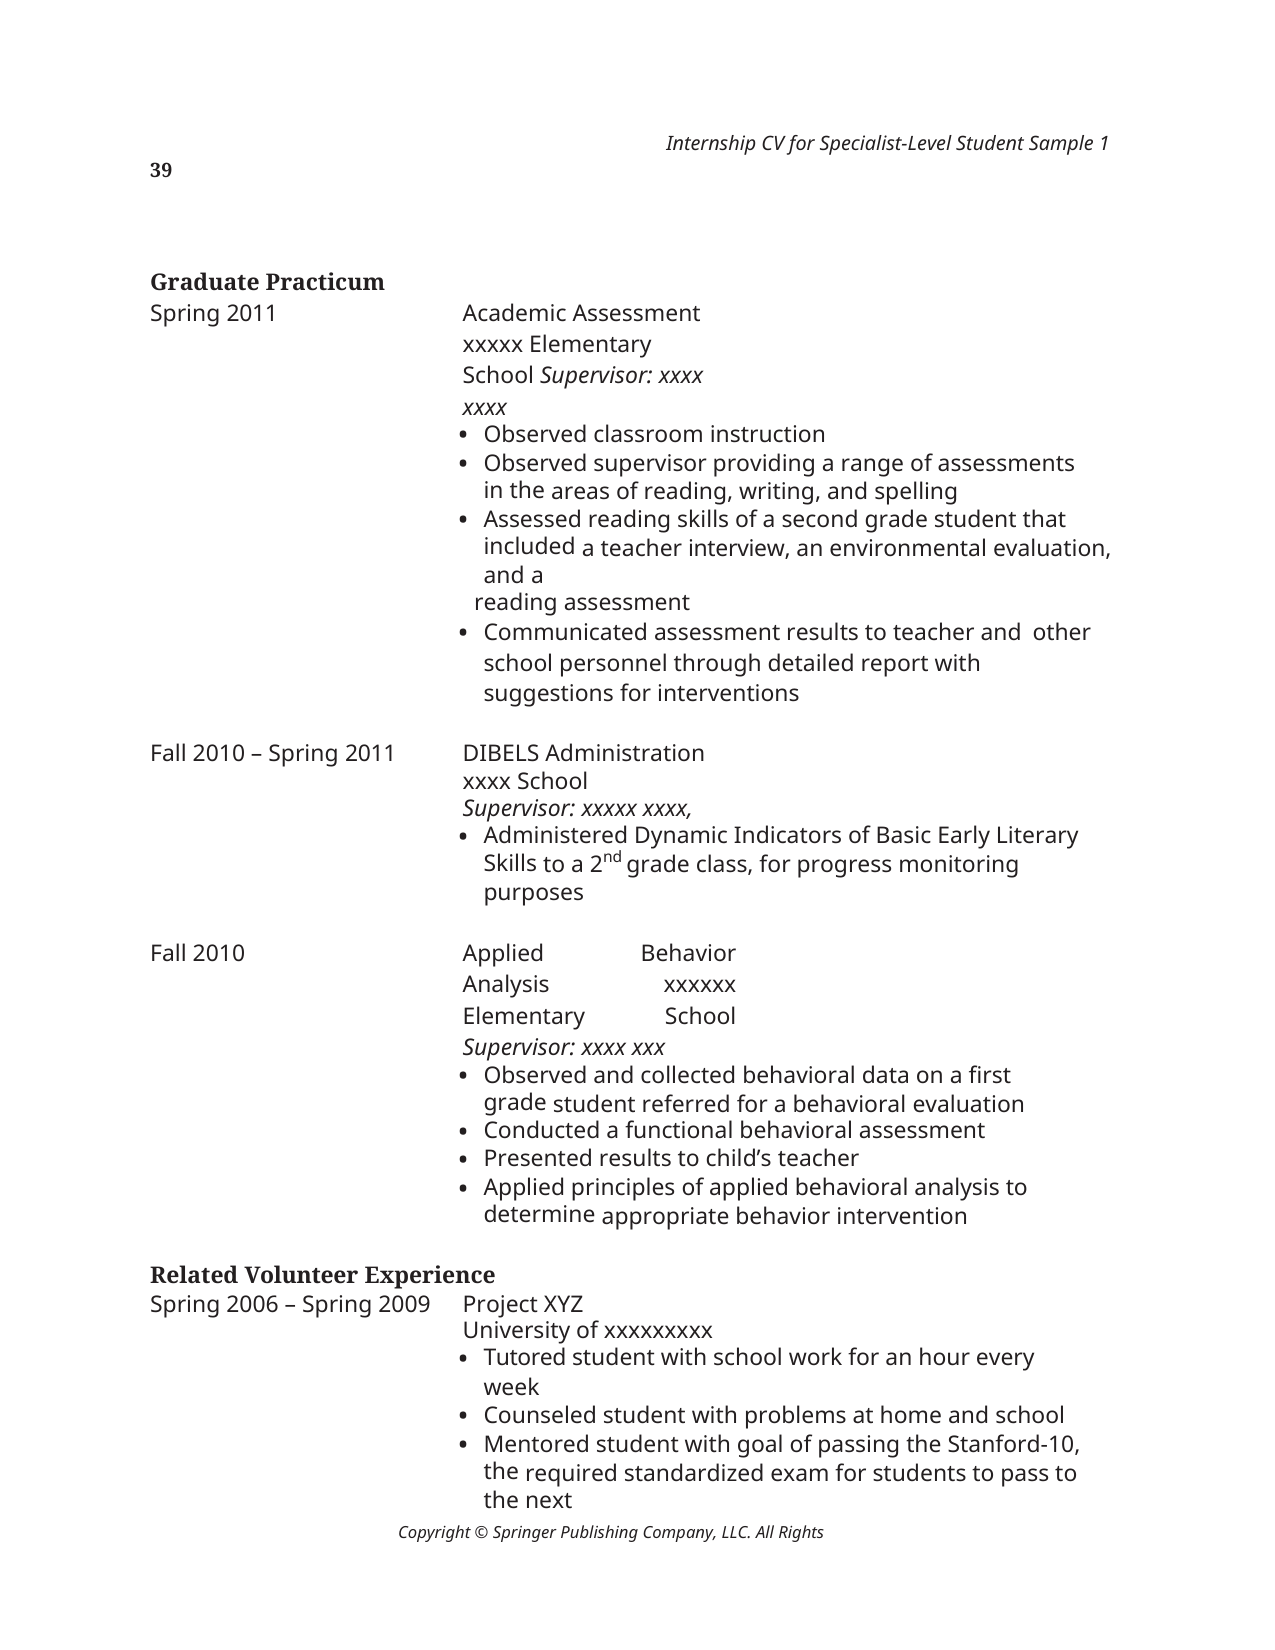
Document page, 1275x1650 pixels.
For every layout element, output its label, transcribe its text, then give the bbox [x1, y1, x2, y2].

list Observed classroom instruction [458, 422, 1096, 449]
list Conducted a functional behavioral assessment [458, 1117, 1096, 1146]
text Internship CV for Specialist-Level Student Sample 1 39 [150, 129, 1130, 183]
subtitle Related Volunteer Experience [150, 1259, 1096, 1290]
text Spring 2011 Academic Assessment xxxxx Elementary School Supervisor: xxxx xxxx [150, 297, 717, 422]
list Observed and collected behavioral data on a first grade student referred for a behavioral evaluation [458, 1063, 1044, 1117]
text Supervisor: xxxxx xxxx, [462, 795, 1096, 821]
list Counseled student with problems at home and school [458, 1402, 1096, 1430]
list Administered Dynamic Indicators of Basic Early Literary Skills to a 2nd grade class, for progress monitoring purposes [458, 824, 1121, 906]
text University of xxxxxxxxx [462, 1318, 1096, 1344]
text Fall 2010 Applied Behavior Analysis xxxxxx Elementary School Supervisor: xxxx xxx [150, 937, 736, 1062]
text Spring 2006 – Spring 2009 Project XYZ [150, 1290, 1096, 1318]
list Tutored student with school work for an hour every week [458, 1344, 1096, 1402]
list Communicated assessment results to teacher and other school personnel through detailed report with suggestions for interventions [458, 616, 1111, 708]
subtitle Graduate Practicum [150, 266, 1096, 297]
list Applied principles of applied behavioral analysis to determine appropriate behavior intervention [458, 1175, 1119, 1230]
text xxxx School [462, 767, 1096, 795]
list Presented results to child’s teacher [458, 1146, 1096, 1174]
list Assessed reading skills of a second grade student that included a teacher interview, an environmental evaluation, and a [458, 507, 1124, 589]
list Observed supervisor providing a range of assessments in the areas of reading, writing, and spelling [458, 451, 1101, 505]
text Fall 2010 – Spring 2011 DIBELS Administration [150, 738, 1096, 767]
list Mentored student with goal of passing the Stanford-10, the required standardized exam for students to pass to the next [458, 1432, 1085, 1514]
text reading assessment [316, 589, 848, 616]
